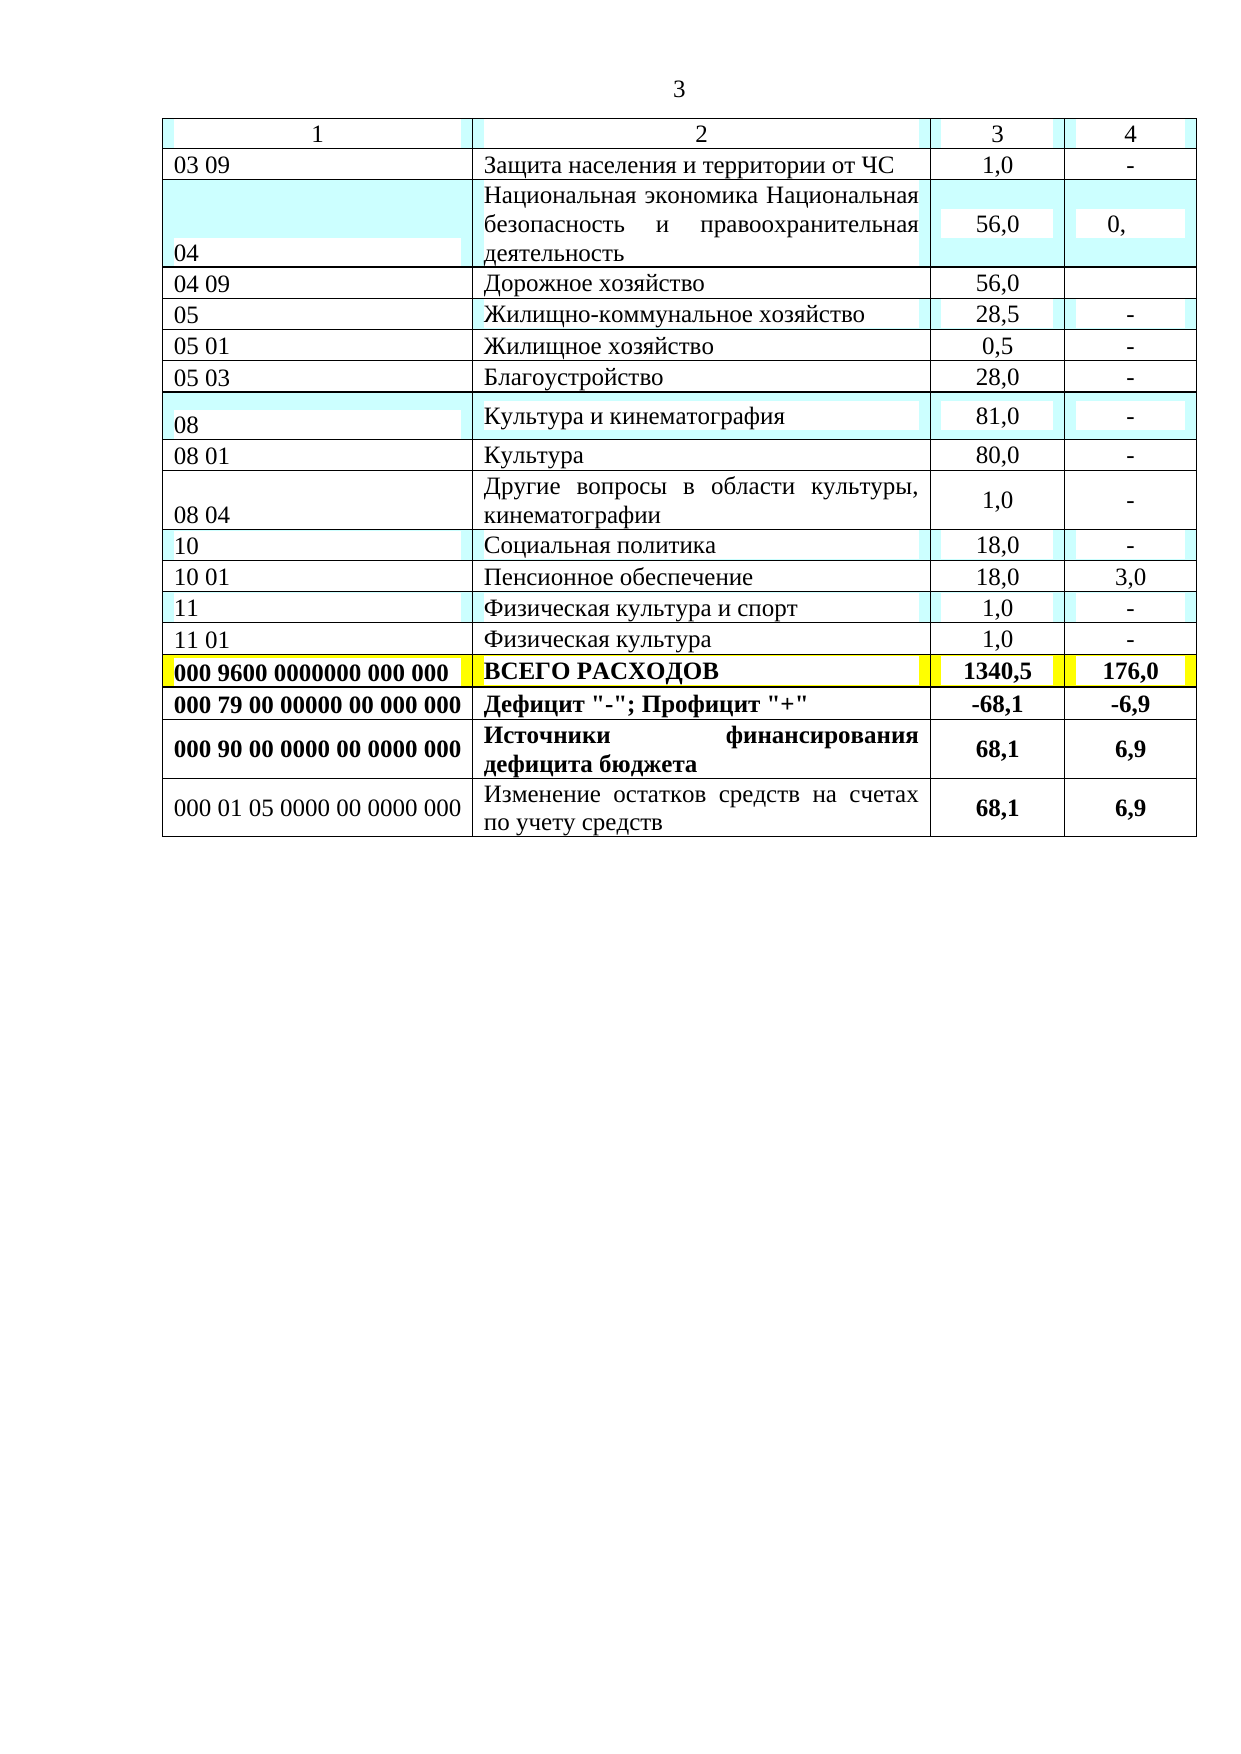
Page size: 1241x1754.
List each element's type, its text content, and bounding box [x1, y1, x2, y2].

table_cell 68,1 [931, 779, 1064, 836]
table_cell 05 01 [163, 330, 472, 360]
table_cell Пенсионное обеспечение [473, 561, 930, 591]
table_cell 28,0 [931, 361, 1064, 391]
table_cell Физическая культура и спорт [473, 592, 930, 622]
table_cell - [1065, 149, 1196, 179]
table_cell 1,0 [931, 623, 1064, 653]
table_cell Культура и кинематография [473, 393, 930, 439]
table_cell 176,0 [1065, 655, 1196, 686]
table_cell 10 [163, 530, 472, 560]
table_cell [1065, 268, 1196, 298]
table_cell 000 79 00 00000 00 000 000 [163, 688, 472, 719]
table_cell 1,0 [931, 592, 1064, 622]
table_cell 18,0 [931, 561, 1064, 591]
table_cell 08 04 [163, 471, 472, 528]
table_cell 000 90 00 0000 00 0000 000 [163, 720, 472, 778]
table_cell - [1065, 623, 1196, 653]
table_cell 08 01 [163, 440, 472, 470]
table_cell 0, [1065, 180, 1196, 266]
table_cell - [1065, 393, 1196, 439]
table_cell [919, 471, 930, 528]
table_cell - [1065, 299, 1196, 329]
table_cell - [1065, 361, 1196, 391]
table_cell -6,9 [1065, 688, 1196, 719]
table_cell 28,5 [931, 299, 1064, 329]
table_cell 81,0 [931, 393, 1064, 439]
table_cell 04 [163, 180, 472, 266]
table_cell 68,1 [931, 720, 1064, 778]
table_cell 05 03 [163, 361, 472, 391]
table_cell 11 01 [163, 623, 472, 653]
table_cell 000 9600 0000000 000 000 [163, 655, 472, 686]
table_cell Благоустройство [473, 361, 930, 391]
table_cell - [1065, 471, 1196, 528]
table_cell - [1065, 440, 1196, 470]
table_cell 56,0 [931, 180, 1064, 266]
table_cell 56,0 [931, 268, 1064, 298]
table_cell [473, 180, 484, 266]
table_cell Культура [473, 440, 930, 470]
table_cell 08 [163, 393, 472, 439]
table_cell - [1065, 530, 1196, 560]
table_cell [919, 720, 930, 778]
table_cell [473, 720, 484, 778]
table_cell 6,9 [1065, 779, 1196, 836]
table_cell 6,9 [1065, 720, 1196, 778]
table_cell - [1065, 592, 1196, 622]
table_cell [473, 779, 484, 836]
table_cell Дорожное хозяйство [473, 268, 930, 298]
table_cell 11 [163, 592, 472, 622]
table_cell Дефицит "-"; Профицит "+" [473, 688, 930, 719]
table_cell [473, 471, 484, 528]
table_cell Социальная политика [473, 530, 930, 560]
table_cell 04 09 [163, 268, 472, 298]
table_cell 1340,5 [931, 655, 1064, 686]
table_cell 1,0 [931, 149, 1064, 179]
table_cell 1,0 [931, 471, 1064, 528]
table_cell Жилищное хозяйство [473, 330, 930, 360]
table_cell -68,1 [931, 688, 1064, 719]
table_cell 80,0 [931, 440, 1064, 470]
table_cell ВСЕГО РАСХОДОВ [473, 655, 930, 686]
table_cell Защита населения и территории от ЧС [473, 149, 930, 179]
table_cell - [1065, 330, 1196, 360]
table_cell Жилищно-коммунальное хозяйство [473, 299, 930, 329]
table_cell 05 [163, 299, 472, 329]
table_cell 10 01 [163, 561, 472, 591]
table_cell 18,0 [931, 530, 1064, 560]
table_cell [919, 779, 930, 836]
table_cell 0,5 [931, 330, 1064, 360]
table_cell 03 09 [163, 149, 472, 179]
table_cell 000 01 05 0000 00 0000 000 [163, 779, 472, 836]
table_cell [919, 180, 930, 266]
table_cell 3,0 [1065, 561, 1196, 591]
table_cell Физическая культура [473, 623, 930, 653]
